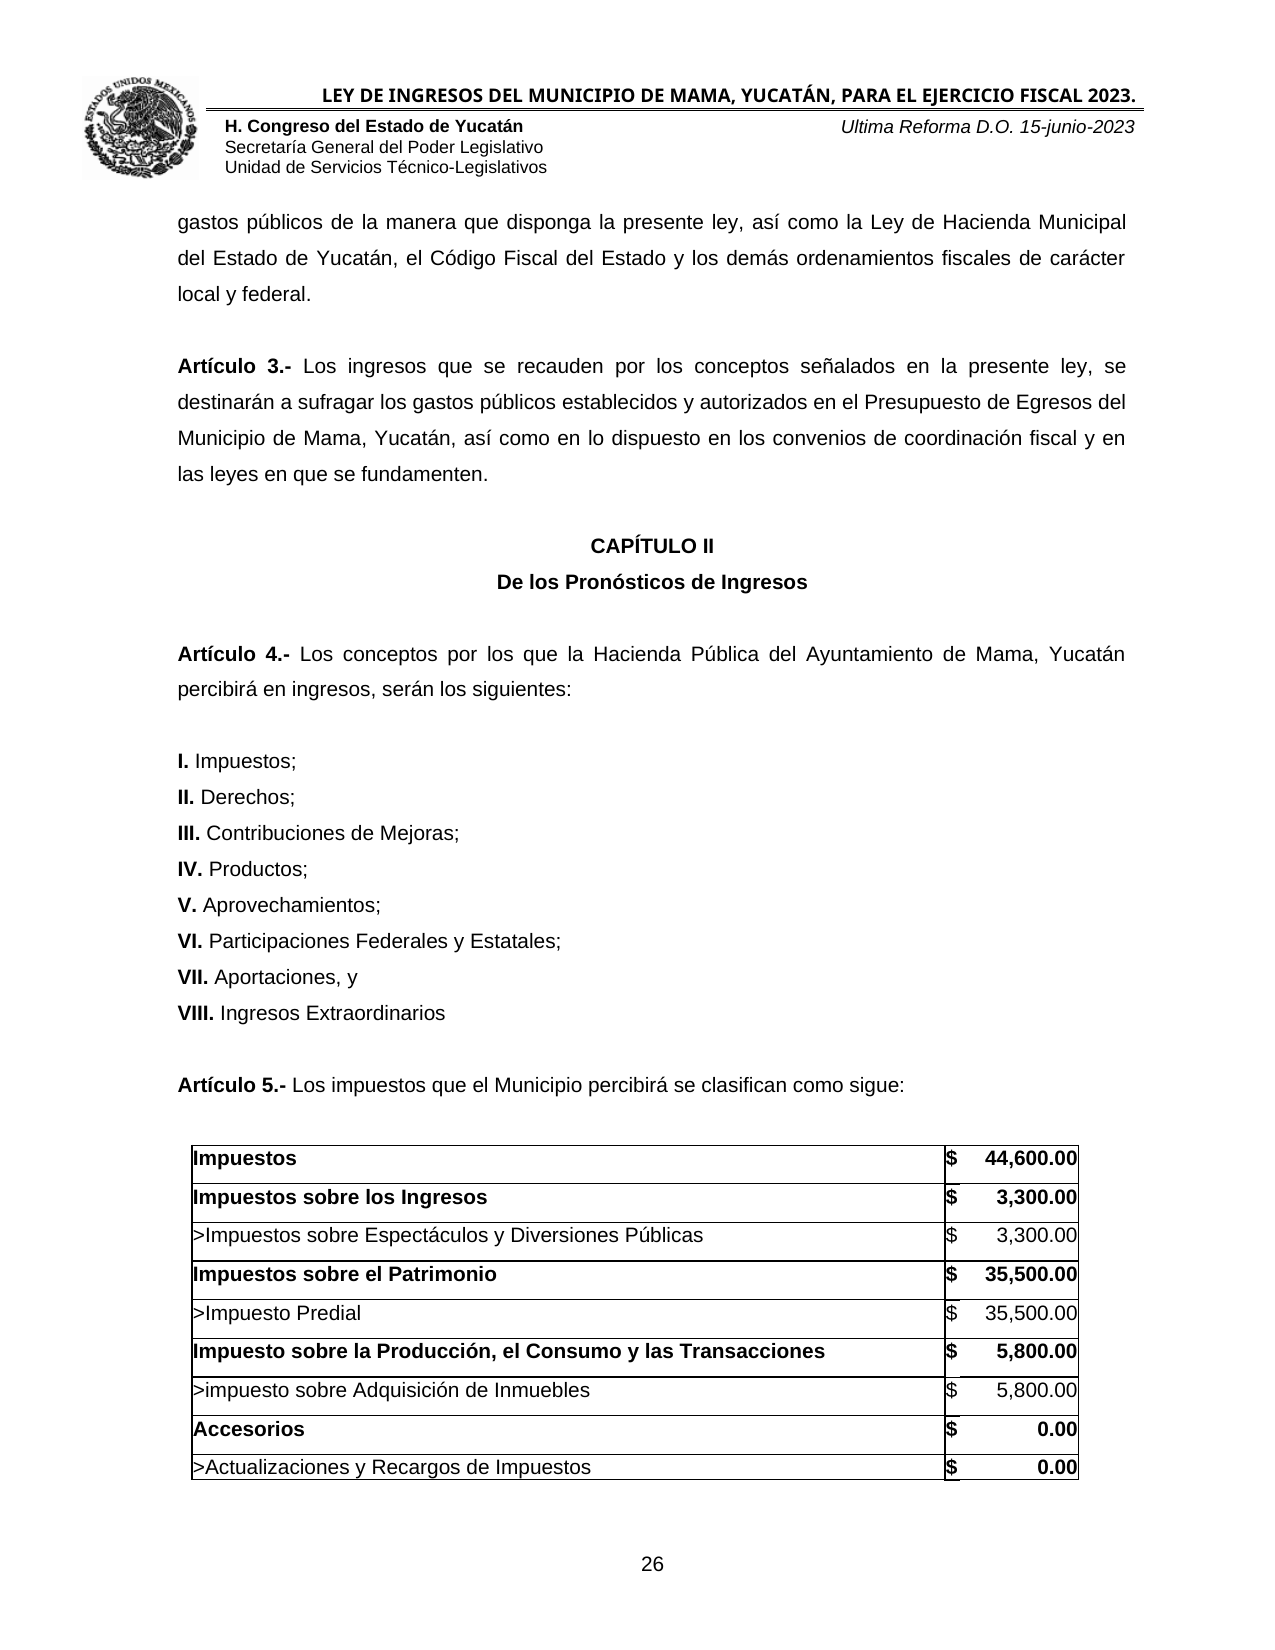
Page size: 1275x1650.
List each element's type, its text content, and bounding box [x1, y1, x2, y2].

text III. Contribuciones de Mejoras; [177, 821, 1127, 845]
table_cell 5,800.00 [960, 1339, 1078, 1376]
table_cell $ [946, 1185, 960, 1222]
text V. Aprovechamientos; [177, 893, 1127, 917]
text CAPÍTULO II [177, 533, 1127, 557]
table_header $ [946, 1146, 960, 1183]
text Artículo 3.- Los ingresos que se recauden por los conceptos señalados en la presente ley, se destinarán a sufragar los gastos públicos establecidos y autorizados en el Presupuesto de Egresos del Municipio de Mama, Yucatán, así como en lo dispuesto en los convenios de coordinación fiscal y en las leyes en que se fundamenten. [177, 354, 1127, 486]
text VIII. Ingresos Extraordinarios [177, 1001, 1127, 1025]
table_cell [193, 1455, 944, 1479]
table_cell >Impuestos sobre Espectáculos y Diversiones Públicas [193, 1223, 944, 1260]
text Artículo 4.- Los conceptos por los que la Hacienda Pública del Ayuntamiento de Mama, Yucatán percibirá en ingresos, serán los siguientes: [177, 641, 1127, 701]
table_cell 0.00 [960, 1416, 1078, 1454]
table_cell 3,300.00 [960, 1223, 1078, 1260]
table_cell >impuesto sobre Adquisición de Inmuebles [193, 1378, 944, 1415]
table_header Impuestos [193, 1146, 944, 1183]
table_cell $ [946, 1301, 960, 1338]
table_cell $ [946, 1378, 960, 1415]
table_cell >Impuesto Predial [193, 1300, 944, 1338]
text VII. Aportaciones, y [177, 965, 1127, 989]
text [177, 210, 1127, 306]
table_cell $ [946, 1262, 960, 1299]
table_cell 35,500.00 [960, 1262, 1078, 1299]
text IV. Productos; [177, 857, 1127, 881]
table_cell Impuestos sobre el Patrimonio [193, 1262, 944, 1299]
table_cell 35,500.00 [960, 1300, 1078, 1338]
table_cell $ [946, 1223, 960, 1260]
table_cell Impuestos sobre los Ingresos [193, 1184, 944, 1222]
table_cell $ [946, 1417, 960, 1454]
table_cell Accesorios [193, 1416, 944, 1454]
table_cell Impuesto sobre la Producción, el Consumo y las Transacciones [193, 1339, 944, 1376]
text Artículo 5.- Los impuestos que el Municipio percibirá se clasifican como sigue: [177, 1073, 1127, 1097]
table_cell $ [946, 1455, 960, 1479]
table_cell 5,800.00 [960, 1378, 1078, 1415]
text II. Derechos; [177, 785, 1127, 809]
table_header 44,600.00 [960, 1146, 1078, 1183]
table_cell 0.00 [960, 1455, 1078, 1479]
text I. Impuestos; [177, 749, 1127, 773]
text VI. Participaciones Federales y Estatales; [177, 929, 1127, 953]
table_cell $ [946, 1339, 960, 1376]
text De los Pronósticos de Ingresos [177, 569, 1127, 593]
table_cell 3,300.00 [960, 1184, 1078, 1222]
